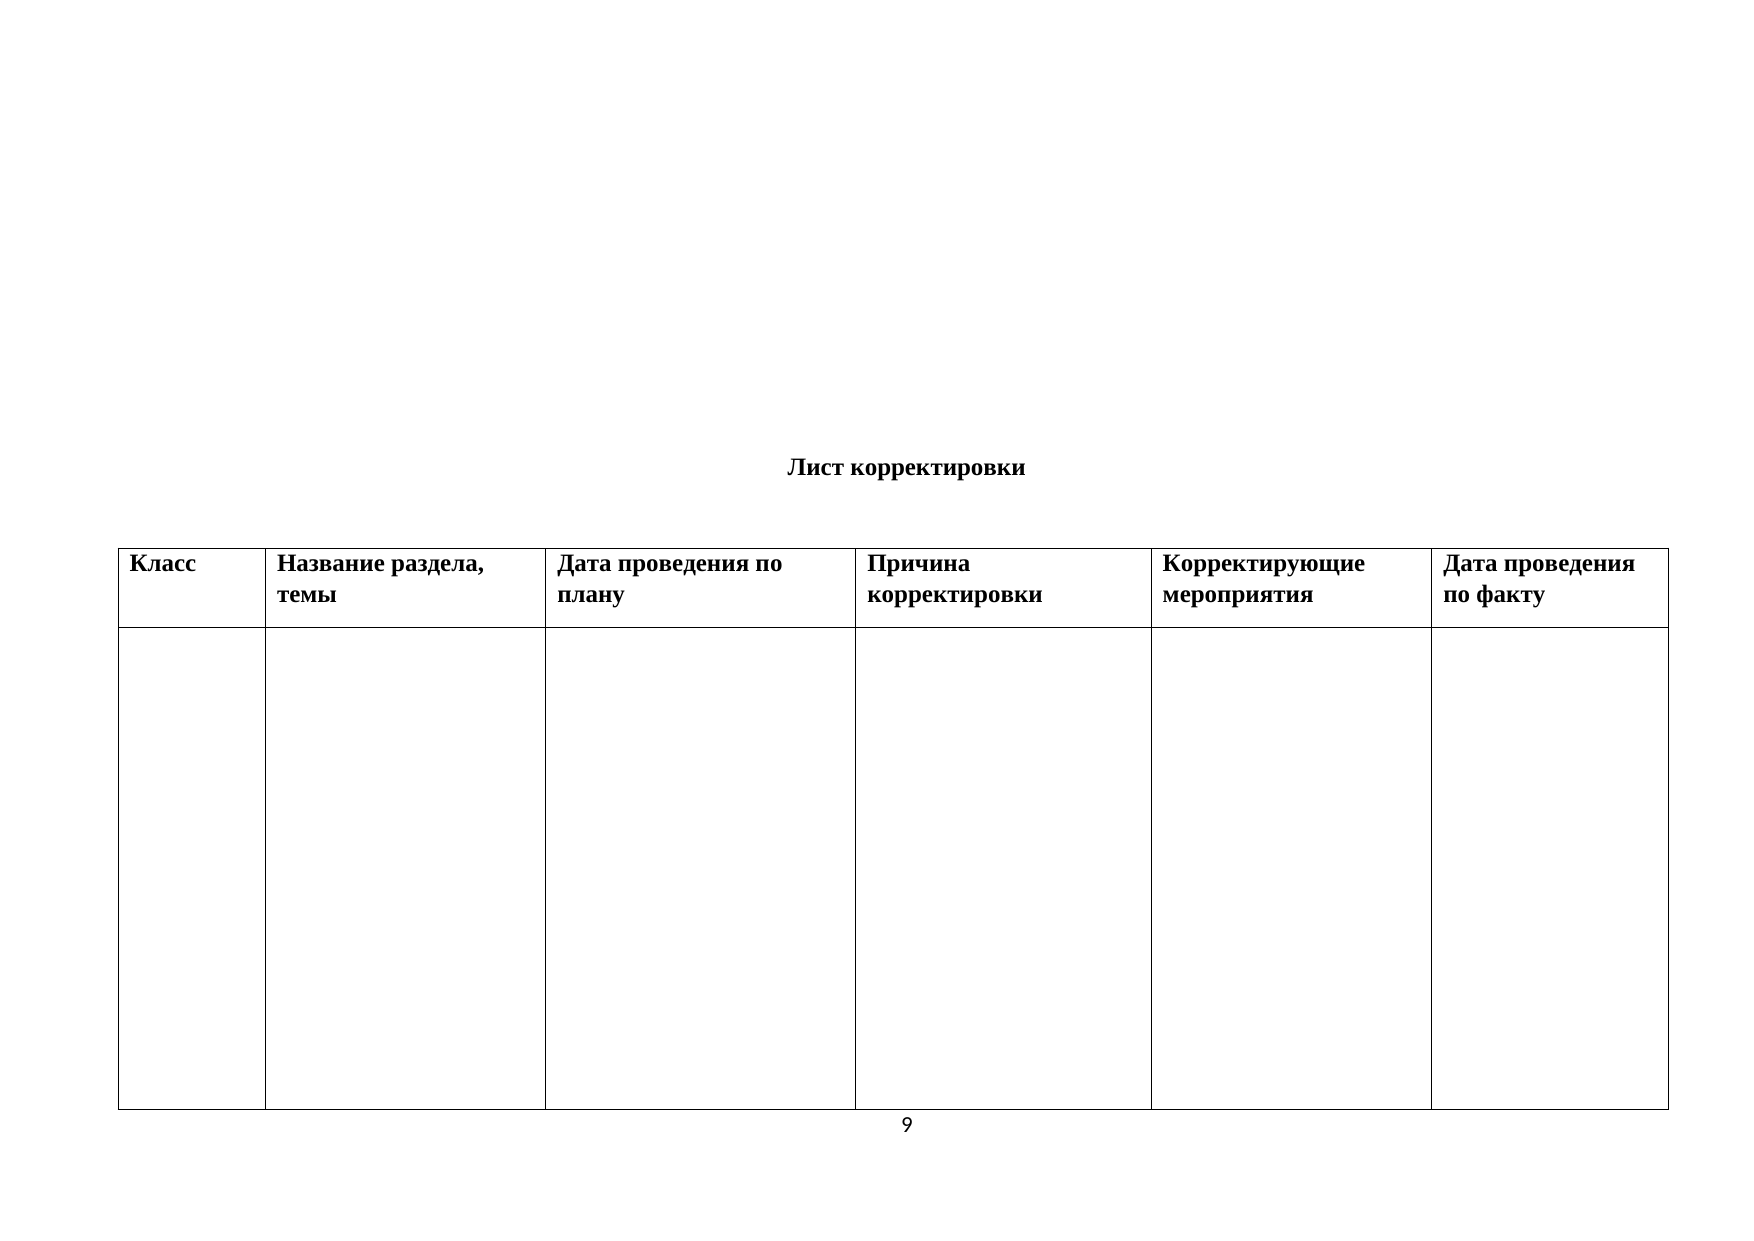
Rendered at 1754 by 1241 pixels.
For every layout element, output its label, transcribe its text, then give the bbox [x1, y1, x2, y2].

table_cell [546, 628, 855, 1109]
table_header Причина корректировки [856, 549, 1151, 627]
table_header Дата проведения по факту [1432, 549, 1668, 627]
table_cell [1152, 628, 1431, 1109]
table_header Дата проведения по плану [546, 549, 855, 627]
table_cell [266, 628, 545, 1109]
table_header Класс [119, 549, 265, 627]
table_cell [856, 628, 1151, 1109]
text Лист корректировки [118, 452, 1695, 481]
table_cell [1432, 628, 1668, 1109]
table_cell [119, 628, 265, 1109]
table_header Корректирующие мероприятия [1152, 549, 1431, 627]
table_header Название раздела, темы [266, 549, 545, 627]
